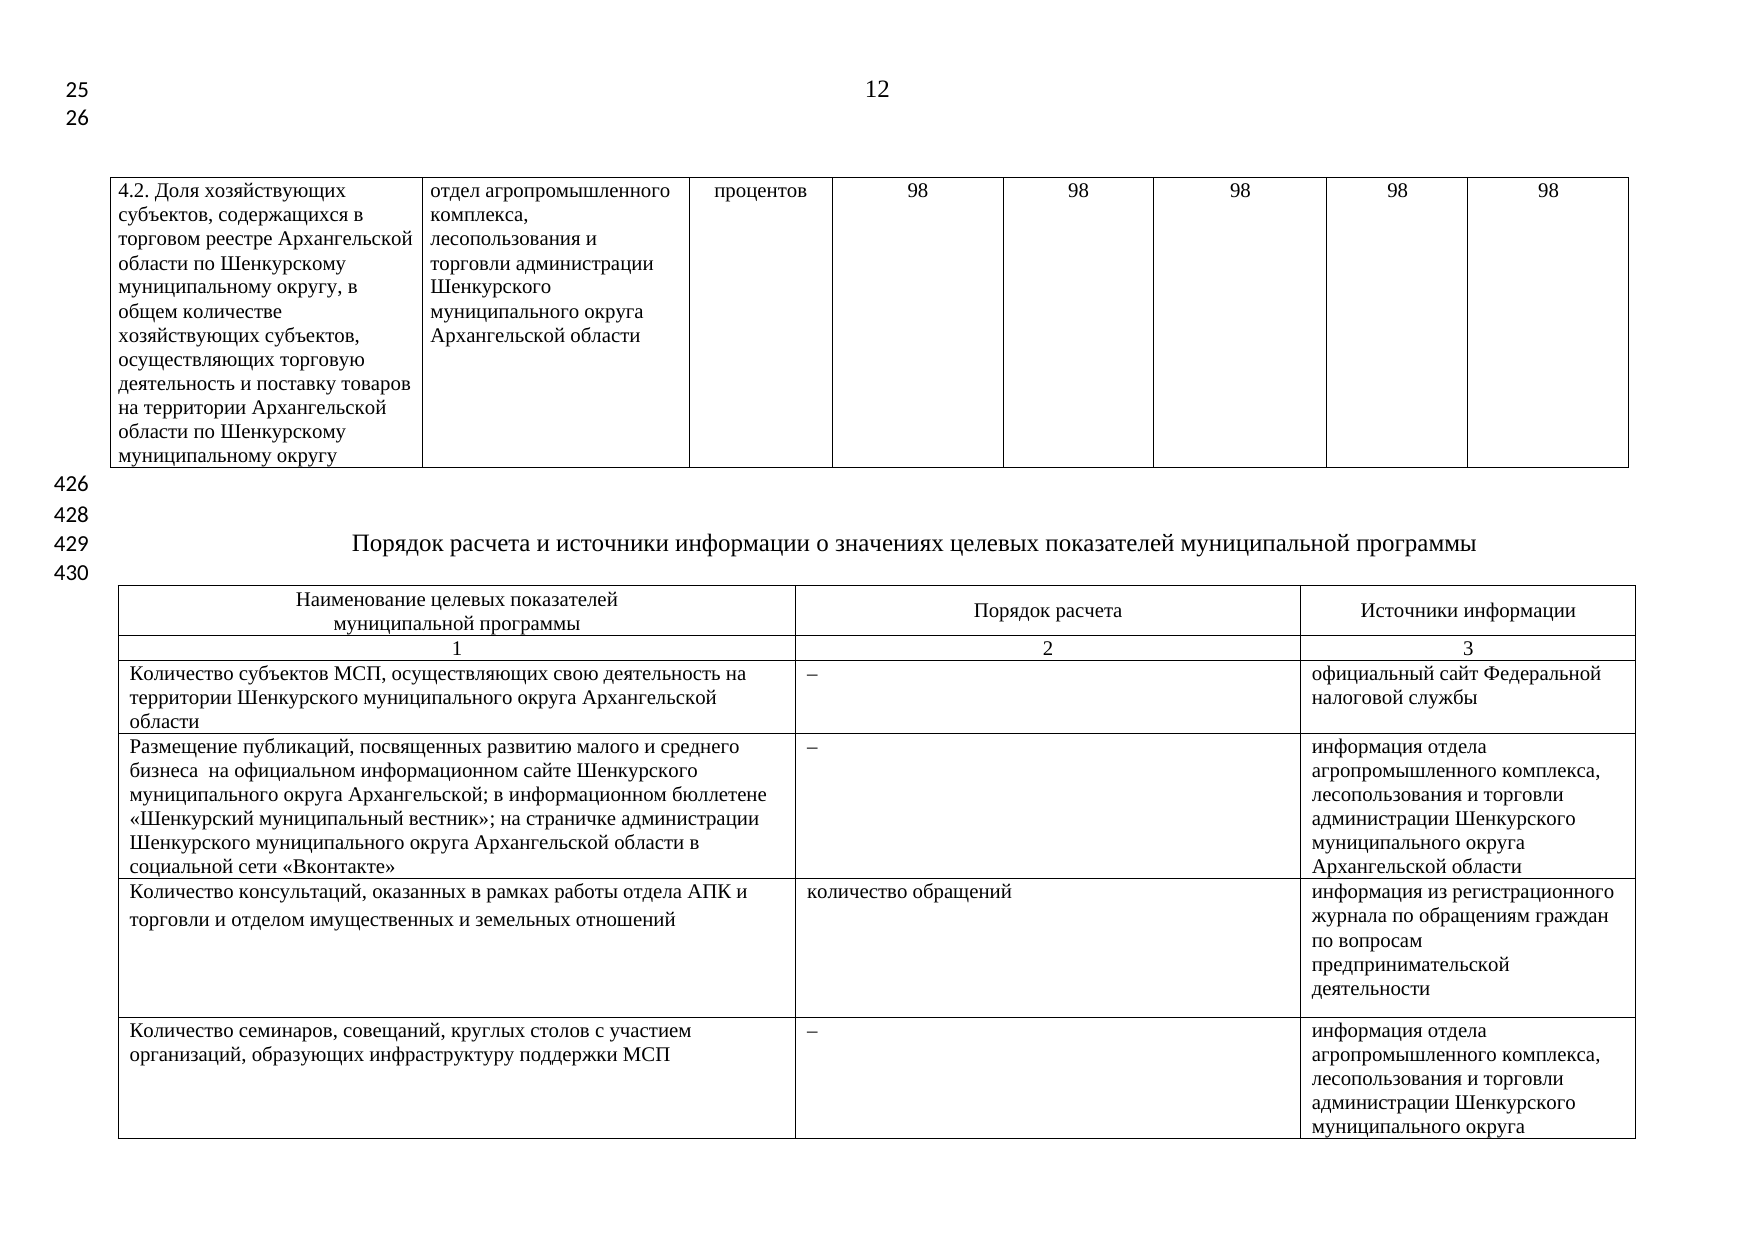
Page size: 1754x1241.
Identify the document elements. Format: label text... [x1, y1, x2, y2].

table_cell Количество консультаций, оказанных в рамках работы отдела АПК и торговли и отделом имущественных и земельных отношений [119, 879, 795, 1017]
table_cell 98 [1468, 178, 1628, 467]
table_header Наименование целевых показателей муниципальной программы [119, 586, 795, 634]
table_cell процентов [690, 178, 832, 467]
table_cell 1 [119, 636, 795, 660]
table_cell 98 [1154, 178, 1326, 467]
table_cell информация отдела агропромышленного комплекса, лесопользования и торговли администрации Шенкурского муниципального округа Архангельской области [1301, 734, 1635, 878]
table_cell 2 [796, 636, 1300, 660]
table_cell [119, 1018, 795, 1138]
table_cell – [796, 661, 1300, 733]
table_cell информация из регистрационного журнала по обращениям граждан по вопросам предпринимательской деятельности [1301, 879, 1635, 1017]
table_header Источники информации [1301, 586, 1635, 634]
table_cell 98 [1327, 178, 1467, 467]
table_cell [423, 178, 689, 467]
text Порядок расчета и источники информации о значениях целевых показателей муниципальной программы [118, 528, 1636, 557]
table_cell Количество субъектов МСП, осуществляющих свою деятельность на территории Шенкурского муниципального округа Архангельской области [119, 661, 795, 733]
table_cell количество обращений [796, 879, 1300, 1017]
table_cell официальный сайт Федеральной налоговой службы [1301, 661, 1635, 733]
table_cell – [796, 734, 1300, 878]
table_header Порядок расчета [796, 586, 1300, 634]
table_cell 4.2. Доля хозяйствующих субъектов, содержащихся в торговом реестре Архангельской области по Шенкурскому муниципальному округу, в общем количестве хозяйствующих субъектов, осуществляющих торговую деятельность и поставку товаров на территории Архангельской области по Шенкурскому муниципальному округу [111, 178, 422, 467]
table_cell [1301, 1018, 1635, 1138]
table_cell 98 [833, 178, 1003, 467]
table_cell – [796, 1018, 1300, 1138]
table_cell 3 [1301, 636, 1635, 660]
table_cell Размещение публикаций, посвященных развитию малого и среднего бизнеса на официальном информационном сайте Шенкурского муниципального округа Архангельской; в информационном бюллетене «Шенкурский муниципальный вестник»; на страничке администрации Шенкурского муниципального округа Архангельской области в социальной сети «Вконтакте» [119, 734, 795, 878]
table_cell 98 [1004, 178, 1153, 467]
